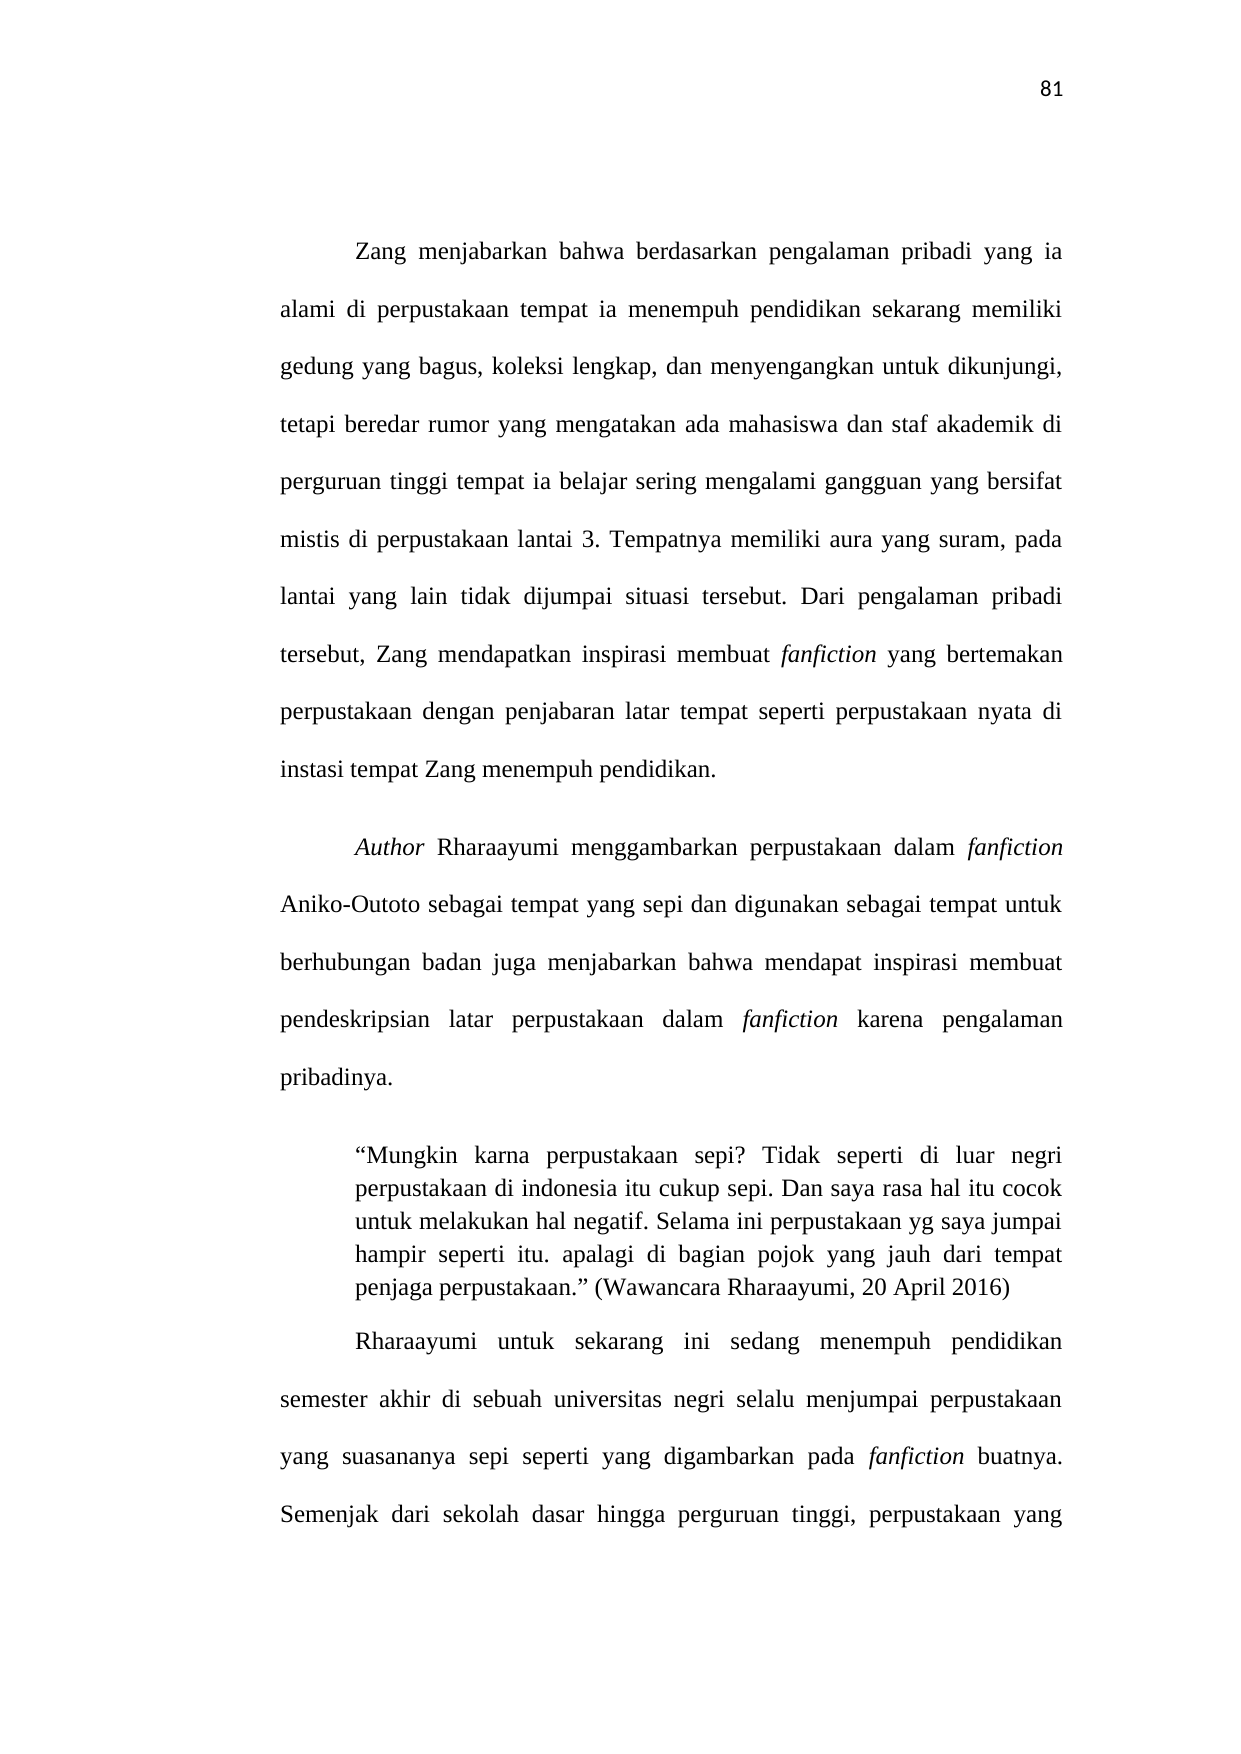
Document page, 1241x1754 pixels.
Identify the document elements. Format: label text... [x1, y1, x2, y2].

text “Mungkin karna perpustakaan sepi? Tidak seperti di luar negri perpustakaan di indonesia itu cukup sepi. Dan saya rasa hal itu cocok untuk melakukan hal negatif. Selama ini perpustakaan yg saya jumpai hampir seperti itu. apalagi di bagian pojok yang jauh dari tempat penjaga perpustakaan.” (Wawancara Rharaayumi, 20 April 2016) [355, 1140, 1063, 1301]
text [280, 1326, 1063, 1528]
text Author Rharaayumi menggambarkan perpustakaan dalam fanfiction Aniko-Outoto sebagai tempat yang sepi dan digunakan sebagai tempat untuk berhubungan badan juga menjabarkan bahwa mendapat inspirasi membuat pendeskripsian latar perpustakaan dalam fanfiction karena pengalaman pribadinya. [280, 832, 1063, 1091]
text Zang menjabarkan bahwa berdasarkan pengalaman pribadi yang ia alami di perpustakaan tempat ia menempuh pendidikan sekarang memiliki gedung yang bagus, koleksi lengkap, dan menyengangkan untuk dikunjungi, tetapi beredar rumor yang mengatakan ada mahasiswa dan staf akademik di perguruan tinggi tempat ia belajar sering mengalami gangguan yang bersifat mistis di perpustakaan lantai 3. Tempatnya memiliki aura yang suram, pada lantai yang lain tidak dijumpai situasi tersebut. Dari pengalaman pribadi tersebut, Zang mendapatkan inspirasi membuat fanfiction yang bertemakan perpustakaan dengan penjabaran latar tempat seperti perpustakaan nyata di instasi tempat Zang menempuh pendidikan. [280, 236, 1063, 782]
